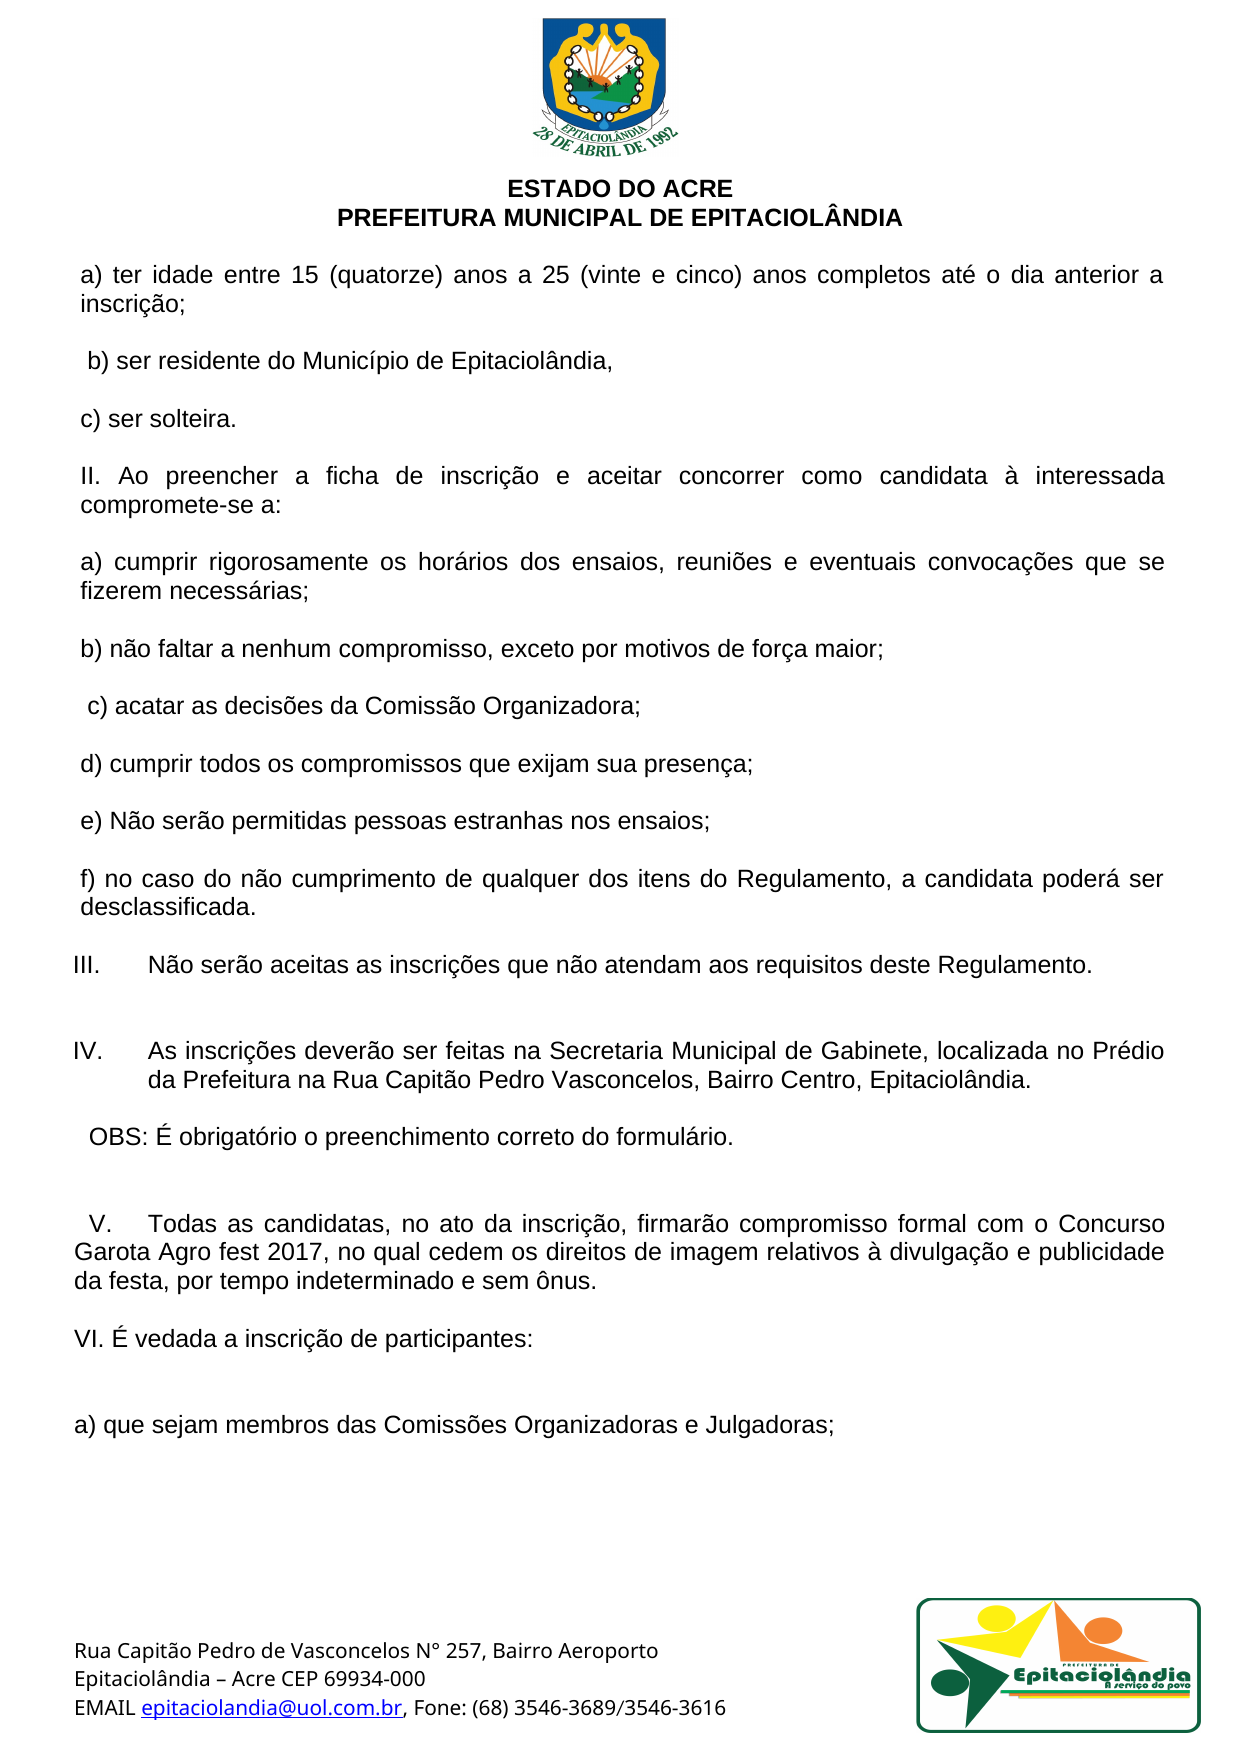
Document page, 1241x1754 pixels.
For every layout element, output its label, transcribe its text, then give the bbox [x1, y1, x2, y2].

text b) ser residente do Município de Epitaciolândia, [80, 346, 1167, 375]
text a) ter idade entre 15 (quatorze) anos a 25 (vinte e cinco) anos completos até o dia anterior a inscrição; [80, 260, 1167, 317]
picture [916, 1598, 1201, 1733]
text VI. É vedada a inscrição de participantes: [74, 1324, 1167, 1352]
picture [532, 18, 679, 157]
text II. Ao preencher a ficha de inscrição e aceitar concorrer como candidata à interessada compromete-se a: [80, 461, 1167, 519]
text a) que sejam membros das Comissões Organizadoras e Julgadoras; [74, 1410, 1167, 1439]
text f) no caso do não cumprimento de qualquer dos itens do Regulamento, a candidata poderá ser desclassificada. [80, 864, 1167, 921]
list OBS: É obrigatório o preenchimento correto do formulário. [74, 1122, 1167, 1151]
list Todas as candidatas, no ato da inscrição, firmarão compromisso formal com o Concurso Garota Agro fest 2017, no qual cedem os direitos de imagem relativos à divulgação e publicidade da festa, por tempo indeterminado e sem ônus. [74, 1209, 1167, 1295]
text e) Não serão permitidas pessoas estranhas nos ensaios; [80, 806, 1167, 835]
text c) ser solteira. [80, 404, 1167, 432]
list Não serão aceitas as inscrições que não atendam aos requisitos deste Regulamento. [73, 950, 1167, 979]
text b) não faltar a nenhum compromisso, exceto por motivos de força maior; [80, 634, 1167, 662]
text d) cumprir todos os compromissos que exijam sua presença; [80, 749, 1167, 777]
text c) acatar as decisões da Comissão Organizadora; [80, 691, 1167, 720]
text a) cumprir rigorosamente os horários dos ensaios, reuniões e eventuais convocações que se fizerem necessárias; [80, 547, 1167, 605]
list As inscrições deverão ser feitas na Secretaria Municipal de Gabinete, localizada no Prédio da Prefeitura na Rua Capitão Pedro Vasconcelos, Bairro Centro, Epitaciolândia. [73, 1036, 1167, 1094]
